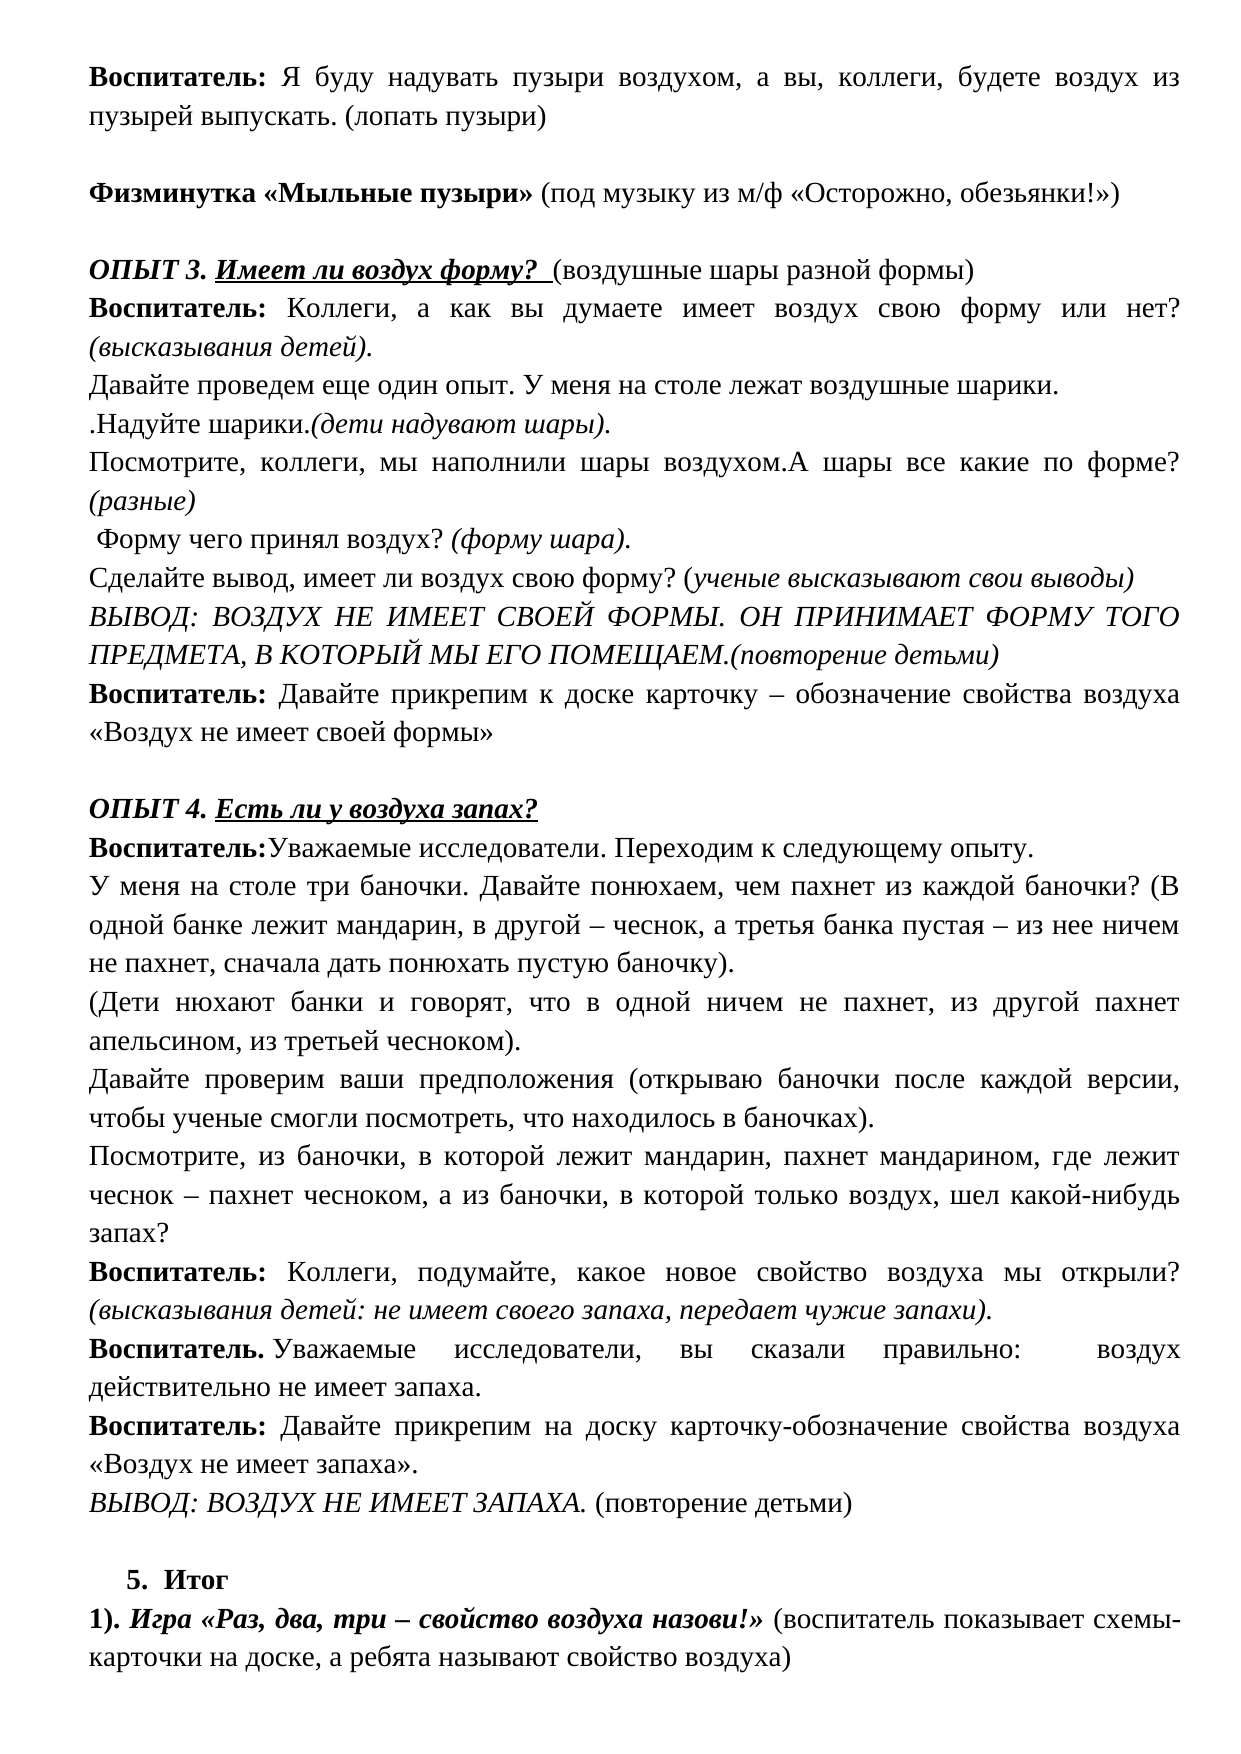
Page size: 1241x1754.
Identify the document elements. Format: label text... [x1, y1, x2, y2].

text ВЫВОД: ВОЗДУХ НЕ ИМЕЕТ СВОЕЙ ФОРМЫ. ОН ПРИНИМАЕТ ФОРМУ ТОГО ПРЕДМЕТА, В КОТОРЫЙ МЫ ЕГО ПОМЕЩАЕМ.(повторение детьми) [89, 599, 1181, 671]
text Воспитатель. Уважаемые исследователи, вы сказали правильно: воздух действительно не имеет запаха. [89, 1331, 1181, 1403]
text ОПЫТ 3. Имеет ли воздух форму? (воздушные шары разной формы) [89, 252, 1181, 285]
text У меня на столе три баночки. Давайте понюхаем, чем пахнет из каждой баночки? (В одной банке лежит мандарин, в другой – чеснок, а третья банка пустая – из нее ничем не пахнет, сначала дать понюхать пустую баночку). [89, 868, 1181, 979]
text .Надуйте шарики.(дети надувают шары). [89, 406, 1181, 439]
text Физминутка «Мыльные пузыри» (под музыку из м/ф «Осторожно, обезьянки!») [89, 175, 1181, 208]
text Воспитатель: Коллеги, а как вы думаете имеет воздух свою форму или нет? (высказывания детей). [89, 290, 1181, 362]
list Итог [126, 1562, 1181, 1596]
text (Дети нюхают банки и говорят, что в одной ничем не пахнет, из другой пахнет апельсином, из третьей чесноком). [89, 984, 1181, 1056]
text Воспитатель: Давайте прикрепим на доску карточку-обозначение свойства воздуха «Воздух не имеет запаха». [89, 1408, 1181, 1480]
text ВЫВОД: ВОЗДУХ НЕ ИМЕЕТ ЗАПАХА. (повторение детьми) [89, 1485, 1181, 1519]
text Давайте проведем еще один опыт. У меня на столе лежат воздушные шарики. [89, 367, 1181, 401]
text Воспитатель: Я буду надувать пузыри воздухом, а вы, коллеги, будете воздух из пузырей выпускать. (лопать пузыри) [89, 59, 1181, 131]
text Сделайте вывод, имеет ли воздух свою форму? (ученые высказывают свои выводы) [89, 560, 1181, 594]
text Давайте проверим ваши предположения (открываю баночки после каждой версии, чтобы ученые смогли посмотреть, что находилось в баночках). [89, 1061, 1181, 1133]
text 1). Игра «Раз, два, три – свойство воздуха назови!» (воспитатель показывает схемы-карточки на доске, а ребята называют свойство воздуха) [89, 1601, 1181, 1673]
text ОПЫТ 4. Есть ли у воздуха запах? [89, 791, 1181, 825]
text Воспитатель:Уважаемые исследователи. Переходим к следующему опыту. [89, 830, 1181, 863]
text Воспитатель: Коллеги, подумайте, какое новое свойство воздуха мы открыли? (высказывания детей: не имеет своего запаха, передает чужие запахи). [89, 1254, 1181, 1326]
text Посмотрите, из баночки, в которой лежит мандарин, пахнет мандарином, где лежит чеснок – пахнет чесноком, а из баночки, в которой только воздух, шел какой-нибудь запах? [89, 1138, 1181, 1249]
text Посмотрите, коллеги, мы наполнили шары воздухом.А шары все какие по форме? (разные) [89, 444, 1181, 517]
text Форму чего принял воздух? (форму шара). [89, 522, 1181, 555]
text Воспитатель: Давайте прикрепим к доске карточку – обозначение свойства воздуха «Воздух не имеет своей формы» [89, 676, 1181, 748]
